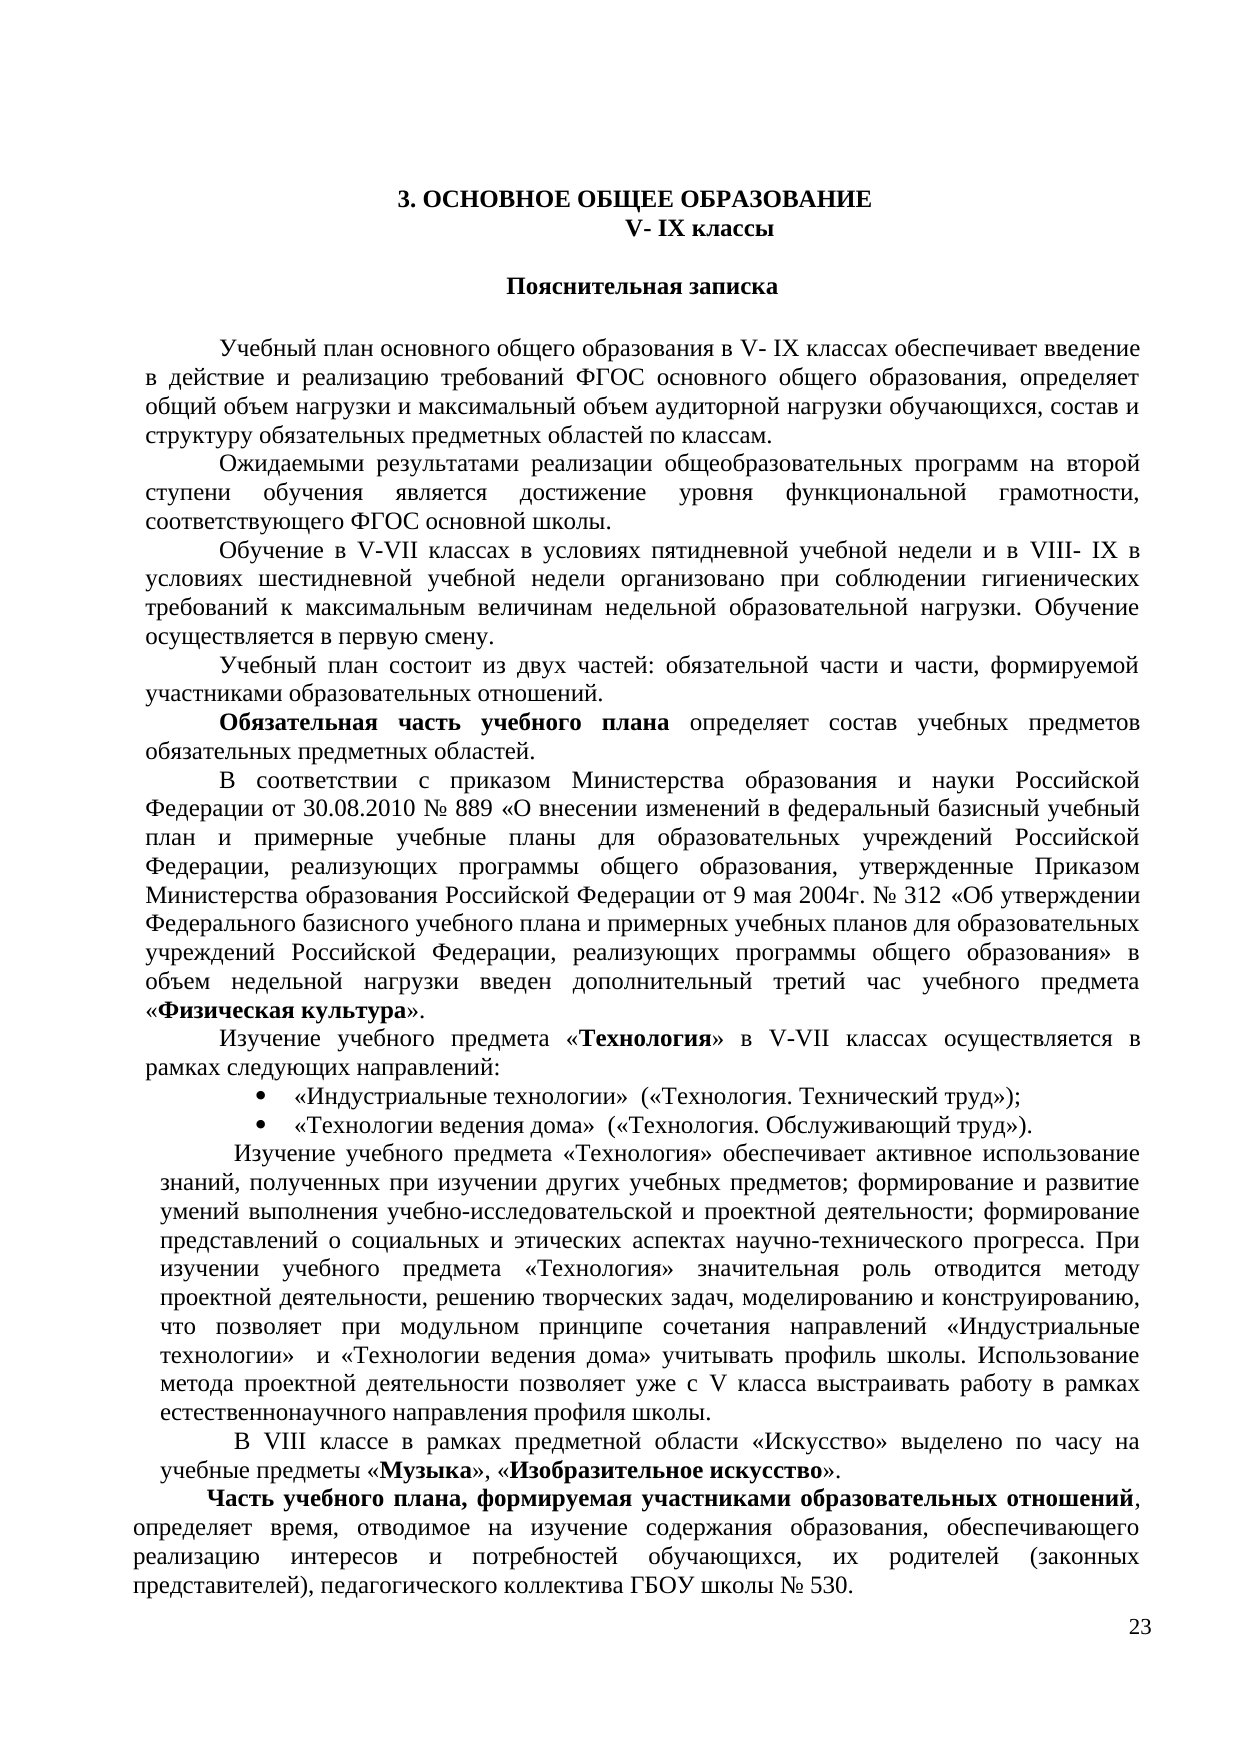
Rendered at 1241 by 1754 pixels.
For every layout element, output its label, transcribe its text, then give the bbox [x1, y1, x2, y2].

text В VIII классе в рамках предметной области «Искусство» выделено по часу на учебные предметы «Музыка», «Изобразительное искусство». [160, 1426, 1141, 1483]
text Изучение учебного предмета «Технология» обеспечивает активное использование знаний, полученных при изучении других учебных предметов; формирование и развитие умений выполнения учебно-исследовательской и проектной деятельности; формирование представлений о социальных и этических аспектах научно-технического прогресса. При изучении учебного предмета «Технология» значительная роль отводится методу проектной деятельности, решению творческих задач, моделированию и конструированию, что позволяет при модульном принципе сочетания направлений «Индустриальные технологии» и «Технологии ведения дома» учитывать профиль школы. Использование метода проектной деятельности позволяет уже с V класса выстраивать работу в рамках естественнонаучного направления профиля школы. [160, 1138, 1141, 1426]
text Изучение учебного предмета «Технология» в V-VII классах осуществляется в рамках следующих направлений: [145, 1023, 1141, 1081]
text Пояснительная записка [133, 271, 1152, 299]
text Обучение в V-VII классах в условиях пятидневной учебной недели и в VIII- IX в условиях шестидневной учебной недели организовано при соблюдении гигиенических требований к максимальным величинам недельной образовательной нагрузки. Обучение осуществляется в первую смену. [145, 535, 1140, 650]
text V- IX классы [133, 213, 927, 242]
text Учебный план основного общего образования в V- IX классах обеспечивает введение в действие и реализацию требований ФГОС основного общего образования, определяет общий объем нагрузки и максимальный объем аудиторной нагрузки обучающихся, состав и структуру обязательных предметных областей по классам. [145, 333, 1140, 448]
text 3. ОСНОВНОЕ ОБЩЕЕ ОБРАЗОВАНИЕ [133, 184, 1137, 213]
text Ожидаемыми результатами реализации общеобразовательных программ на второй ступени обучения является достижение уровня функциональной грамотности, соответствующего ФГОС основной школы. [145, 448, 1141, 535]
list «Индустриальные технологии» («Технология. Технический труд»); [256, 1081, 1141, 1110]
list «Технологии ведения дома» («Технология. Обслуживающий труд»). [256, 1110, 1141, 1138]
text Обязательная часть учебного плана определяет состав учебных предметов обязательных предметных областей. [145, 707, 1140, 765]
text В соответствии с приказом Министерства образования и науки Российской Федерации от 30.08.2010 № 889 «О внесении изменений в федеральный базисный учебный план и примерные учебные планы для образовательных учреждений Российской Федерации, реализующих программы общего образования, утвержденные Приказом Министерства образования Российской Федерации от 9 мая 2004г. № 312 «Об утверждении Федерального базисного учебного плана и примерных учебных планов для образовательных учреждений Российской Федерации, реализующих программы общего образования» в объем недельной нагрузки введен дополнительный третий час учебного предмета «Физическая культура». [145, 765, 1140, 1023]
text Часть учебного плана, формируемая участниками образовательных отношений, определяет время, отводимое на изучение содержания образования, обеспечивающего реализацию интересов и потребностей обучающихся, их родителей (законных представителей), педагогического коллектива ГБОУ школы № 530. [133, 1483, 1140, 1598]
text Учебный план состоит из двух частей: обязательной части и части, формируемой участниками образовательных отношений. [145, 650, 1140, 707]
